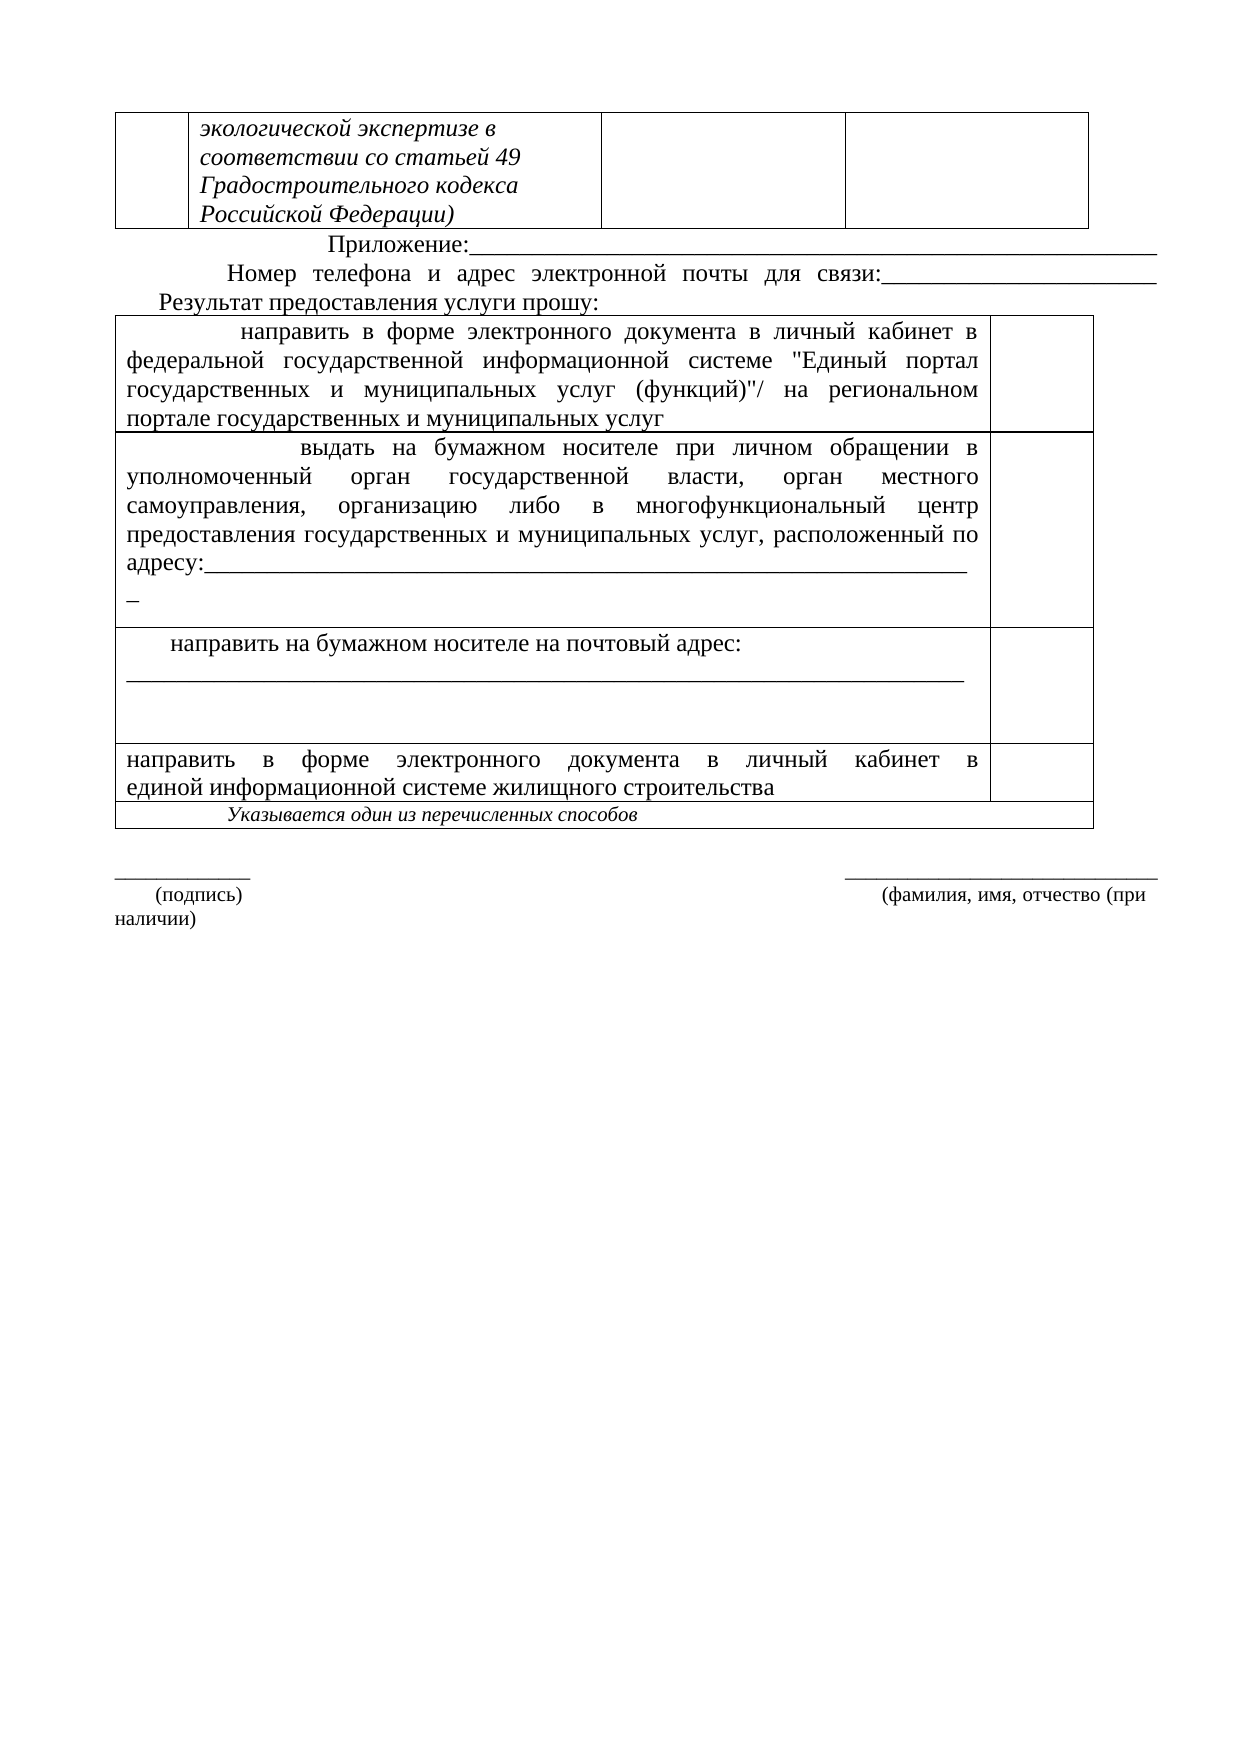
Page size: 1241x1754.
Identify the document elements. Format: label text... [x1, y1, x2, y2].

table_cell [991, 744, 1093, 801]
table_cell выдать на бумажном носителе при личном обращении в уполномоченный орган государственной власти, орган местного самоуправления, организацию либо в многофункциональный центр предоставления государственных и муниципальных услуг, расположенный по адресу:______________________________________________________________ [116, 433, 990, 627]
table_cell [846, 113, 1088, 228]
text _____________ ______________________________ (подпись) (фамилия, имя, отчество (при наличии) [114, 858, 1157, 930]
table_cell направить на бумажном носителе на почтовый адрес: ___________________________________________________________________ [116, 628, 990, 743]
table_cell Указывается один из перечисленных способов [116, 802, 1093, 828]
table_cell 3 [116, 113, 188, 228]
table_header направить в форме электронного документа в личный кабинет в федеральной государственной информационной системе "Единый портал государственных и муниципальных услуг (функций)"/ на региональном портале государственных и муниципальных услуг [116, 316, 990, 431]
table_cell направить в форме электронного документа в личный кабинет в единой информационной системе жилищного строительства [116, 744, 990, 801]
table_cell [189, 113, 601, 228]
table_cell [991, 628, 1093, 743]
table_header [991, 316, 1093, 431]
table_cell [602, 113, 845, 228]
table_cell [991, 433, 1093, 627]
text Приложение:_______________________________________________________ Номер телефона и адрес электронной почты для связи:______________________ Результат предоставления услуги прошу: [114, 229, 1157, 315]
